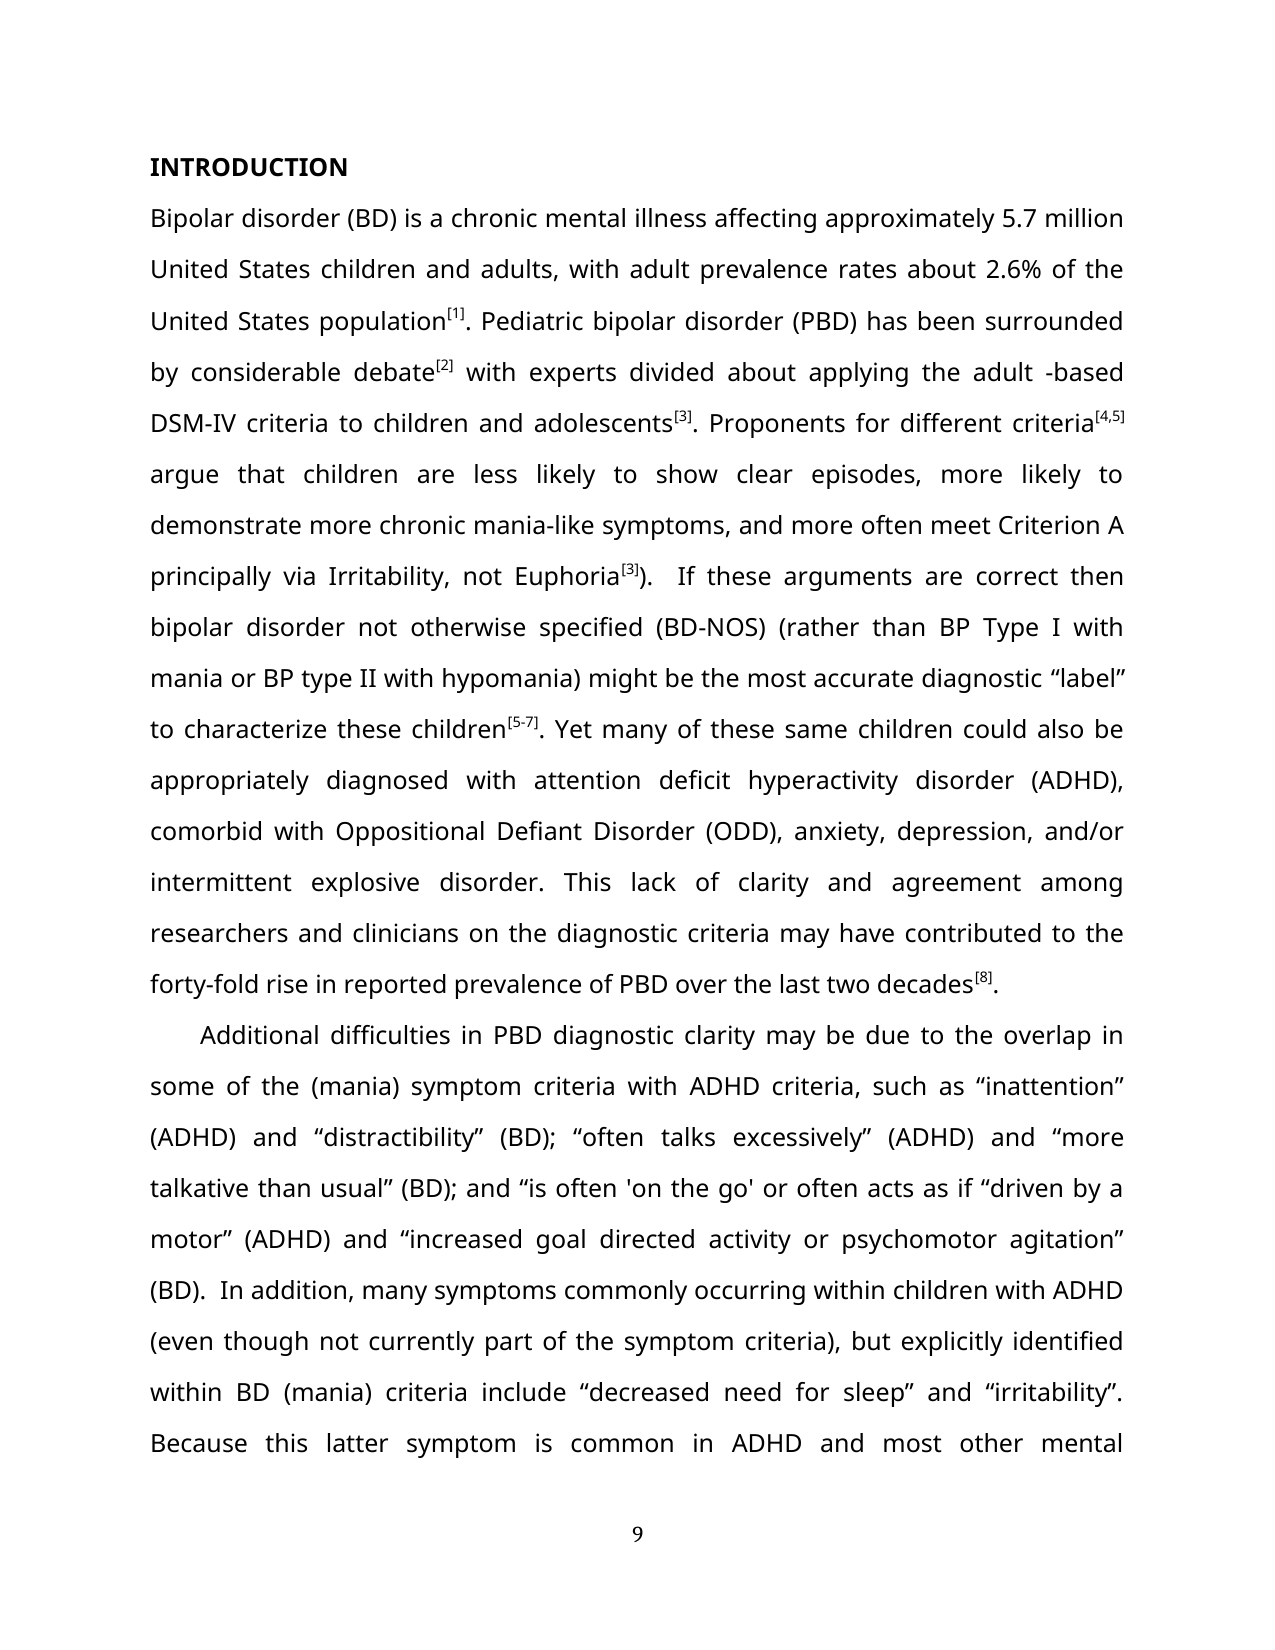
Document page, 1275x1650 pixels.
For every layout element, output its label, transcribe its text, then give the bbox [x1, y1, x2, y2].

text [150, 1018, 1125, 1460]
text Bipolar disorder (BD) is a chronic mental illness affecting approximately 5.7 million United States children and adults, with adult prevalence rates about 2.6% of the United States population[1]. Pediatric bipolar disorder (PBD) has been surrounded by considerable debate[2] with experts divided about applying the adult -based DSM-IV criteria to children and adolescents[3]. Proponents for different criteria[4,5] argue that children are less likely to show clear episodes, more likely to demonstrate more chronic mania-like symptoms, and more often meet Criterion A principally via Irritability, not Euphoria[3]). If these arguments are correct then bipolar disorder not otherwise specified (BD-NOS) (rather than BP Type I with mania or BP type II with hypomania) might be the most accurate diagnostic “label” to characterize these children[5-7]. Yet many of these same children could also be appropriately diagnosed with attention deficit hyperactivity disorder (ADHD), comorbid with Oppositional Defiant Disorder (ODD), anxiety, depression, and/or intermittent explosive disorder. This lack of clarity and agreement among researchers and clinicians on the diagnostic criteria may have contributed to the forty-fold rise in reported prevalence of PBD over the last two decades[8]. [150, 201, 1125, 1001]
text Introduction [150, 150, 1125, 184]
